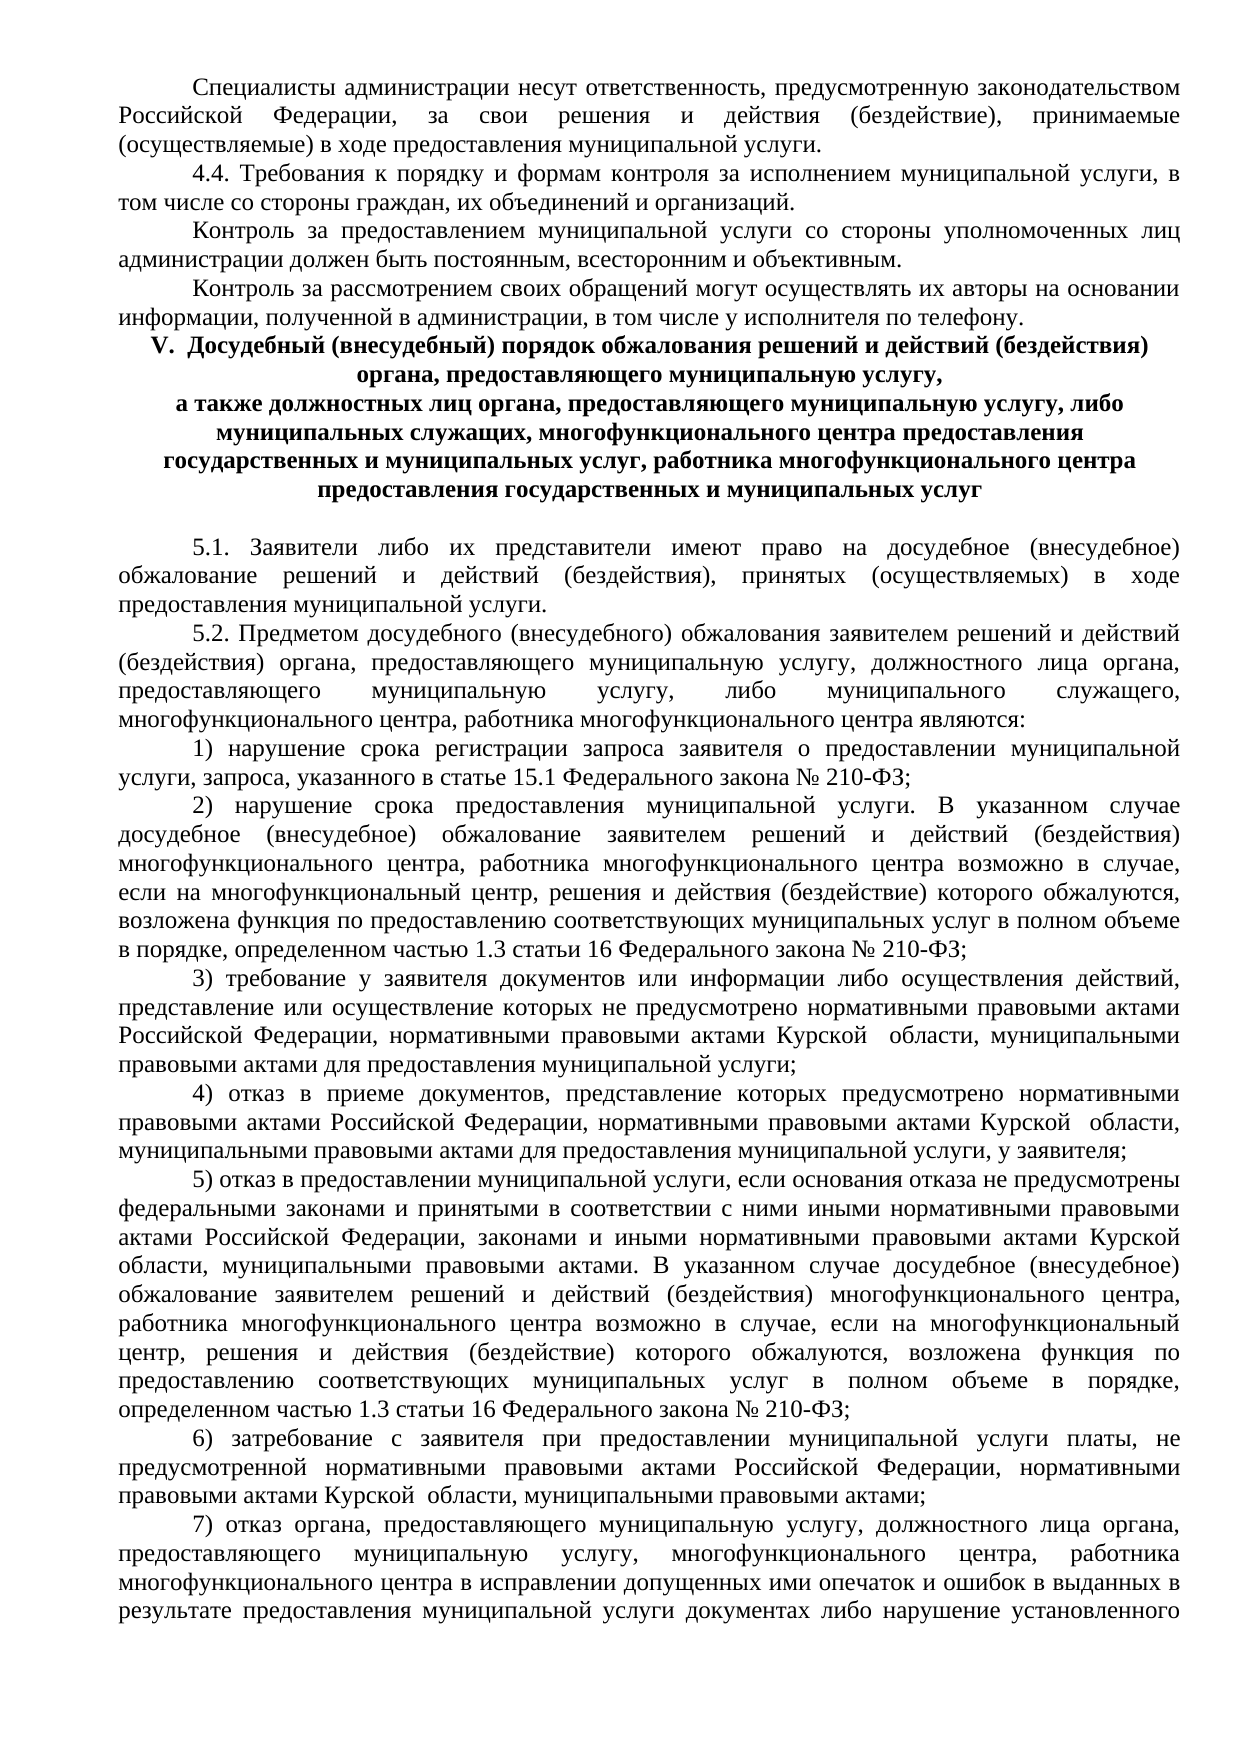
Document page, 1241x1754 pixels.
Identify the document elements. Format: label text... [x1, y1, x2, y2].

text Контроль за рассмотрением своих обращений могут осуществлять их авторы на основании информации, полученной в администрации, в том числе у исполнителя по телефону. [118, 273, 1181, 331]
text Контроль за предоставлением муниципальной услуги со стороны уполномоченных лиц администрации должен быть постоянным, всесторонним и объективным. [118, 216, 1181, 273]
text 1) нарушение срока регистрации запроса заявителя о предоставлении муниципальной услуги, запроса, указанного в статье 15.1 Федерального закона № 210-ФЗ; [118, 733, 1181, 791]
text Специалисты администрации несут ответственность, предусмотренную законодательством Российской Федерации, за свои решения и действия (бездействие), принимаемые (осуществляемые) в ходе предоставления муниципальной услуги. [118, 72, 1181, 158]
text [118, 1509, 1181, 1624]
text 5.1. Заявители либо их представители имеют право на досудебное (внесудебное) обжалование решений и действий (бездействия), принятых (осуществляемых) в ходе предоставления муниципальной услуги. [118, 532, 1181, 618]
text 5) отказ в предоставлении муниципальной услуги, если основания отказа не предусмотрены федеральными законами и принятыми в соответствии с ними иными нормативными правовыми актами Российской Федерации, законами и иными нормативными правовыми актами Курской области, муниципальными правовыми актами. В указанном случае досудебное (внесудебное) обжалование заявителем решений и действий (бездействия) многофункционального центра, работника многофункционального центра возможно в случае, если на многофункциональный центр, решения и действия (бездействие) которого обжалуются, возложена функция по предоставлению соответствующих муниципальных услуг в полном объеме в порядке, определенном частью 1.3 статьи 16 Федерального закона № 210-ФЗ; [118, 1164, 1181, 1423]
text 5.2. Предметом досудебного (внесудебного) обжалования заявителем решений и действий (бездействия) органа, предоставляющего муниципальную услугу, должностного лица органа, предоставляющего муниципальную услугу, либо муниципального служащего, многофункционального центра, работника многофункционального центра являются: [118, 618, 1181, 733]
text 3) требование у заявителя документов или информации либо осуществления действий, представление или осуществление которых не предусмотрено нормативными правовыми актами Российской Федерации, нормативными правовыми актами Курской области, муниципальными правовыми актами для предоставления муниципальной услуги; [118, 963, 1181, 1078]
text 4.4. Требования к порядку и формам контроля за исполнением муниципальной услуги, в том числе со стороны граждан, их объединений и организаций. [118, 158, 1181, 216]
text 6) затребование с заявителя при предоставлении муниципальной услуги платы, не предусмотренной нормативными правовыми актами Российской Федерации, нормативными правовыми актами Курской области, муниципальными правовыми актами; [118, 1423, 1181, 1509]
text а также должностных лиц органа, предоставляющего муниципальную услугу, либо муниципальных служащих, многофункционального центра предоставления государственных и муниципальных услуг, работника многофункционального центра предоставления государственных и муниципальных услуг [118, 388, 1181, 503]
text V. Досудебный (внесудебный) порядок обжалования решений и действий (бездействия) органа, предоставляющего муниципальную услугу, [118, 331, 1181, 388]
text 2) нарушение срока предоставления муниципальной услуги. В указанном случае досудебное (внесудебное) обжалование заявителем решений и действий (бездействия) многофункционального центра, работника многофункционального центра возможно в случае, если на многофункциональный центр, решения и действия (бездействие) которого обжалуются, возложена функция по предоставлению соответствующих муниципальных услуг в полном объеме в порядке, определенном частью 1.3 статьи 16 Федерального закона № 210-ФЗ; [118, 791, 1181, 963]
text 4) отказ в приеме документов, представление которых предусмотрено нормативными правовыми актами Российской Федерации, нормативными правовыми актами Курской области, муниципальными правовыми актами для предоставления муниципальной услуги, у заявителя; [118, 1078, 1181, 1164]
